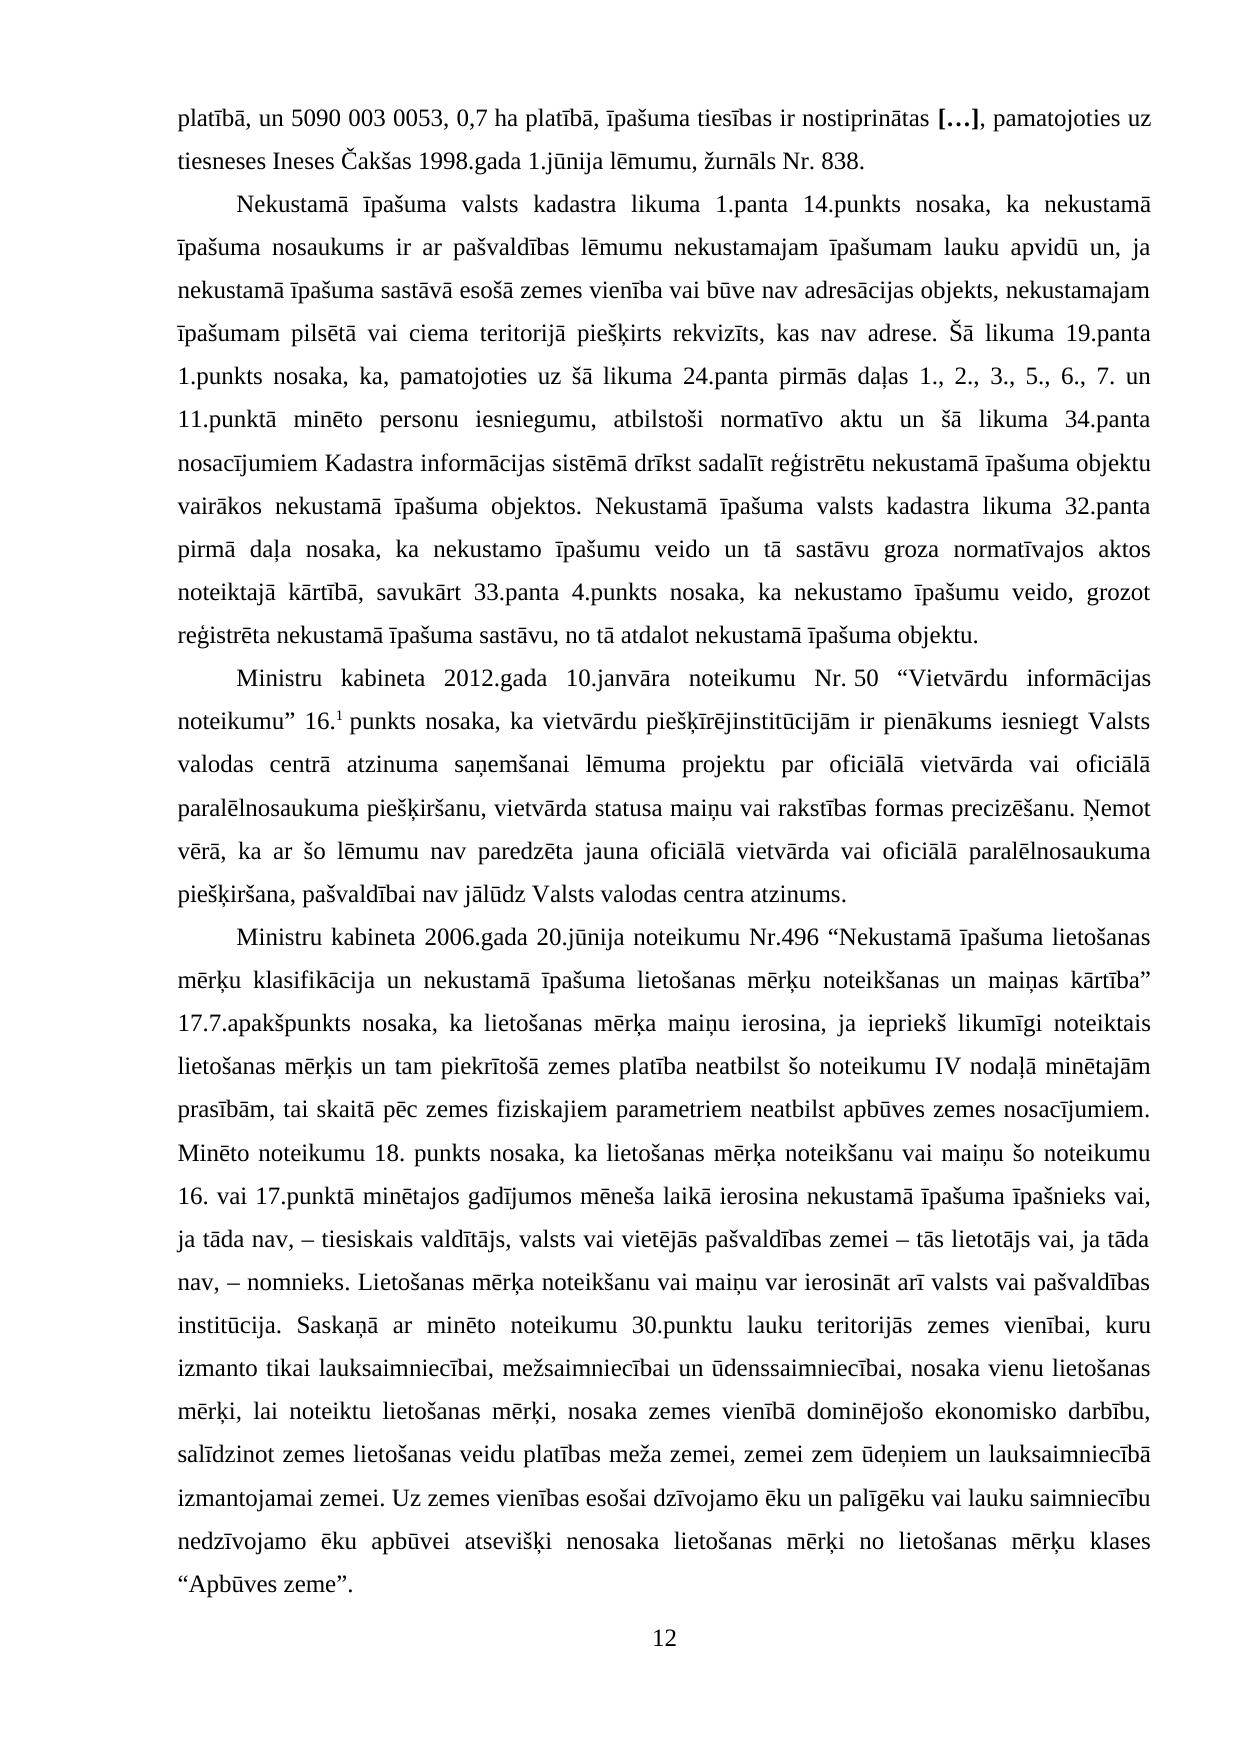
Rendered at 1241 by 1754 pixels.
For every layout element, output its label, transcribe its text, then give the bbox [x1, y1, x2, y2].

text Ministru kabineta 2006.gada 20.jūnija noteikumu Nr.496 “Nekustamā īpašuma lietošanas mērķu klasifikācija un nekustamā īpašuma lietošanas mērķu noteikšanas un maiņas kārtība” 17.7.apakšpunkts nosaka, ka lietošanas mērķa maiņu ierosina, ja iepriekš likumīgi noteiktais lietošanas mērķis un tam piekrītošā zemes platība neatbilst šo noteikumu IV nodaļā minētajām prasībām, tai skaitā pēc zemes fiziskajiem parametriem neatbilst apbūves zemes nosacījumiem. Minēto noteikumu 18. punkts nosaka, ka lietošanas mērķa noteikšanu vai maiņu šo noteikumu 16. vai 17.punktā minētajos gadījumos mēneša laikā ierosina nekustamā īpašuma īpašnieks vai, ja tāda nav, – tiesiskais valdītājs, valsts vai vietējās pašvaldības zemei – tās lietotājs vai, ja tāda nav, – nomnieks. Lietošanas mērķa noteikšanu vai maiņu var ierosināt arī valsts vai pašvaldības institūcija. Saskaņā ar minēto noteikumu 30.punktu lauku teritorijās zemes vienībai, kuru izmanto tikai lauksaimniecībai, mežsaimniecībai un ūdenssaimniecībai, nosaka vienu lietošanas mērķi, lai noteiktu lietošanas mērķi, nosaka zemes vienībā dominējošo ekonomisko darbību, salīdzinot zemes lietošanas veidu platības meža zemei, zemei zem ūdeņiem un lauksaimniecībā izmantojamai zemei. Uz zemes vienības esošai dzīvojamo ēku un palīgēku vai lauku saimniecību nedzīvojamo ēku apbūvei atsevišķi nenosaka lietošanas mērķi no lietošanas mērķu klases “Apbūves zeme”. [177, 922, 1152, 1598]
text Ministru kabineta 2012.gada 10.janvāra noteikumu Nr. 50 “Vietvārdu informācijas noteikumu” 16.1 punkts nosaka, ka vietvārdu piešķīrējinstitūcijām ir pienākums iesniegt Valsts valodas centrā atzinuma saņemšanai lēmuma projektu par oficiālā vietvārda vai oficiālā paralēlnosaukuma piešķiršanu, vietvārda statusa maiņu vai rakstības formas precizēšanu. Ņemot vērā, ka ar šo lēmumu nav paredzēta jauna oficiālā vietvārda vai oficiālā paralēlnosaukuma piešķiršana, pašvaldībai nav jālūdz Valsts valodas centra atzinums. [177, 663, 1152, 908]
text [177, 103, 1152, 174]
text Nekustamā īpašuma valsts kadastra likuma 1.panta 14.punkts nosaka, ka nekustamā īpašuma nosaukums ir ar pašvaldības lēmumu nekustamajam īpašumam lauku apvidū un, ja nekustamā īpašuma sastāvā esošā zemes vienība vai būve nav adresācijas objekts, nekustamajam īpašumam pilsētā vai ciema teritorijā piešķirts rekvizīts, kas nav adrese. Šā likuma 19.panta 1.punkts nosaka, ka, pamatojoties uz šā likuma 24.panta pirmās daļas 1., 2., 3., 5., 6., 7. un 11.punktā minēto personu iesniegumu, atbilstoši normatīvo aktu un šā likuma 34.panta nosacījumiem Kadastra informācijas sistēmā drīkst sadalīt reģistrētu nekustamā īpašuma objektu vairākos nekustamā īpašuma objektos. Nekustamā īpašuma valsts kadastra likuma 32.panta pirmā daļa nosaka, ka nekustamo īpašumu veido un tā sastāvu groza normatīvajos aktos noteiktajā kārtībā, savukārt 33.panta 4.punkts nosaka, ka nekustamo īpašumu veido, grozot reģistrēta nekustamā īpašuma sastāvu, no tā atdalot nekustamā īpašuma objektu. [177, 189, 1152, 649]
